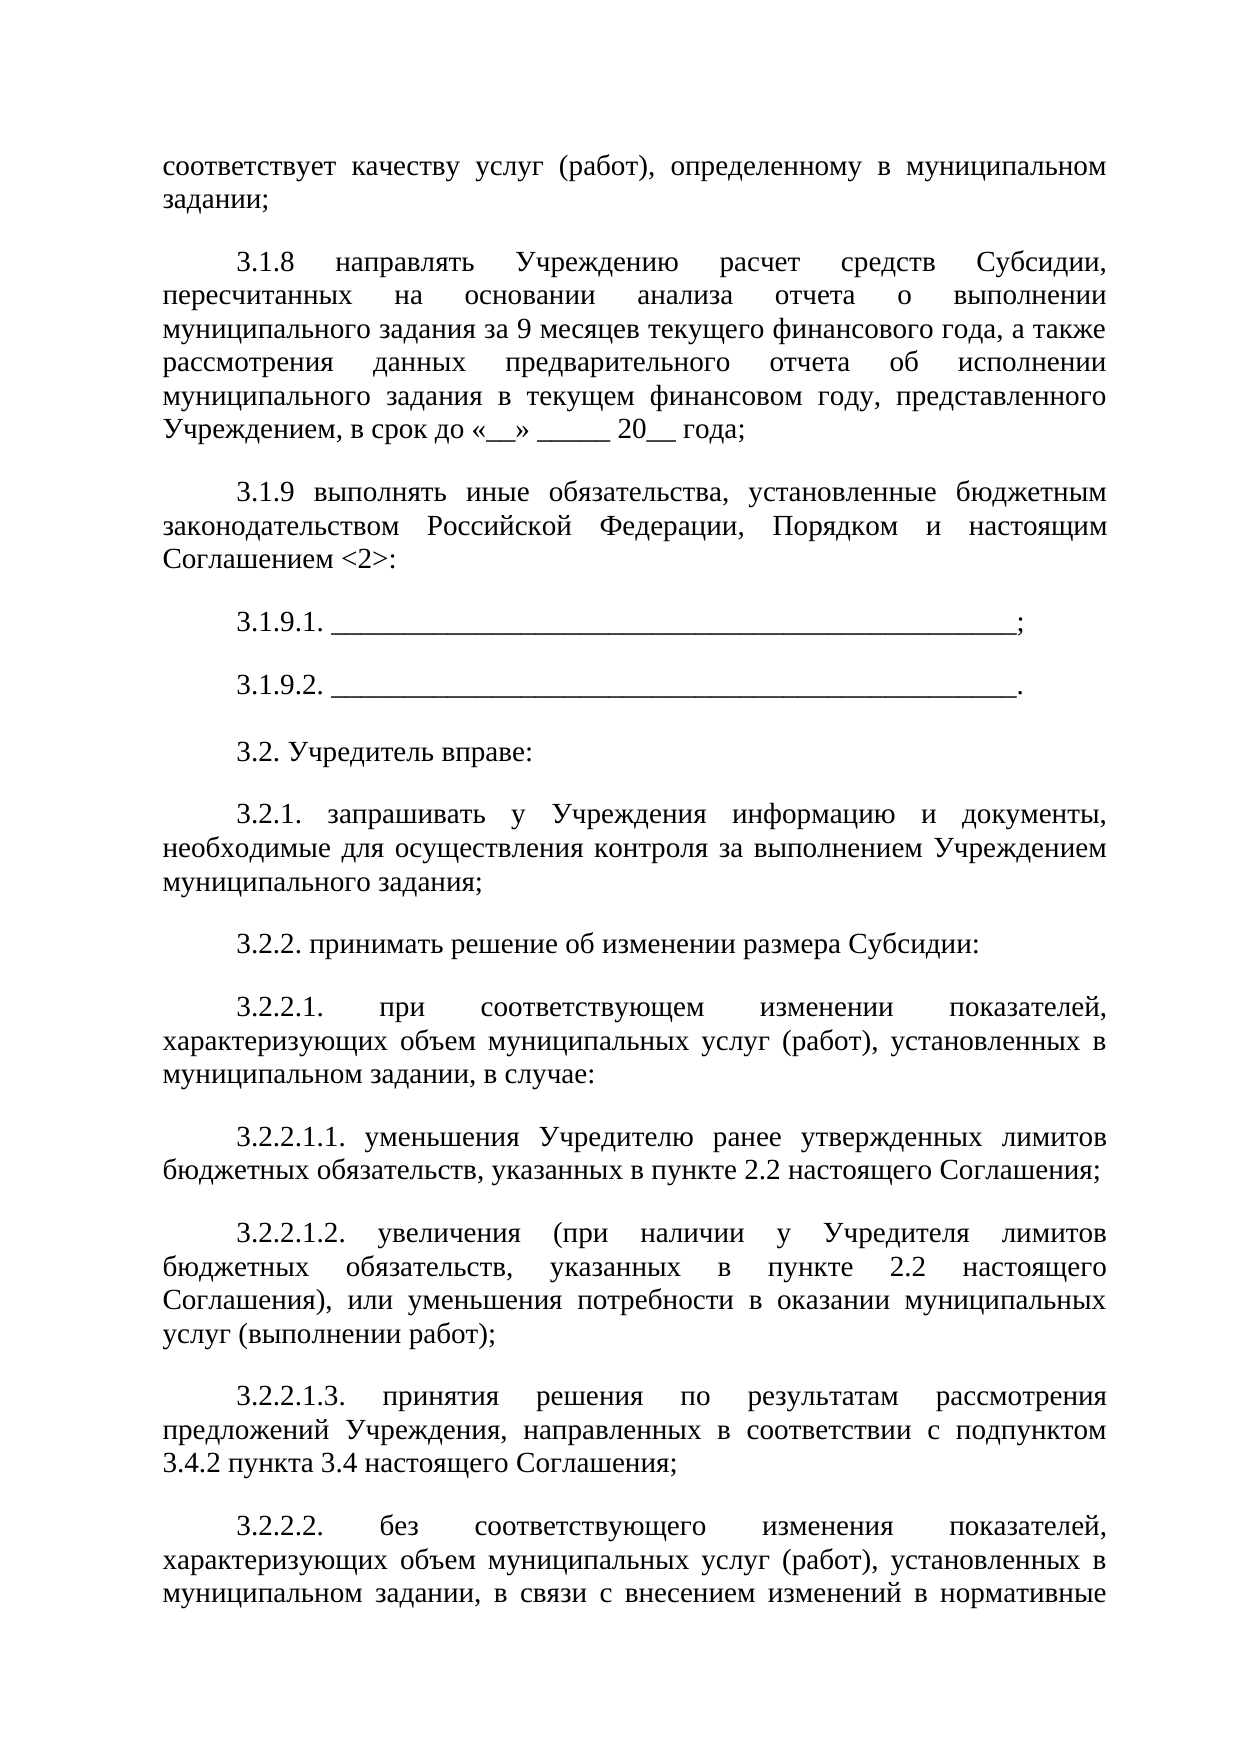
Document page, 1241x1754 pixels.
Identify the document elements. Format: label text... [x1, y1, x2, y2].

text 3.1.8 направлять Учреждению расчет средств Субсидии, пересчитанных на основании анализа отчета о выполнении муниципального задания за 9 месяцев текущего финансового года, а также рассмотрения данных предварительного отчета об исполнении муниципального задания в текущем финансовом году, представленного Учреждением, в срок до «__» _____ 20__ года; [162, 244, 1107, 445]
text 3.1.9.1. _______________________________________________; [162, 604, 1107, 638]
text 3.2.2. принимать решение об изменении размера Субсидии: [162, 926, 1107, 960]
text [162, 148, 1107, 215]
text 3.2. Учредитель вправе: [162, 734, 1107, 767]
text 3.2.2.1. при соответствующем изменении показателей, характеризующих объем муниципальных услуг (работ), установленных в муниципальном задании, в случае: [162, 989, 1107, 1090]
text 3.2.2.1.2. увеличения (при наличии у Учредителя лимитов бюджетных обязательств, указанных в пункте 2.2 настоящего Соглашения), или уменьшения потребности в оказании муниципальных услуг (выполнении работ); [162, 1215, 1107, 1349]
text 3.2.2.1.1. уменьшения Учредителю ранее утвержденных лимитов бюджетных обязательств, указанных в пункте 2.2 настоящего Соглашения; [162, 1119, 1107, 1186]
text 3.1.9 выполнять иные обязательства, установленные бюджетным законодательством Российской Федерации, Порядком и настоящим Соглашением <2>: [162, 474, 1107, 575]
text 3.1.9.2. _______________________________________________. [162, 667, 1107, 700]
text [162, 1508, 1107, 1609]
text 3.2.2.1.3. принятия решения по результатам рассмотрения предложений Учреждения, направленных в соответствии с подпунктом 3.4.2 пункта 3.4 настоящего Соглашения; [162, 1378, 1107, 1479]
text 3.2.1. запрашивать у Учреждения информацию и документы, необходимые для осуществления контроля за выполнением Учреждением муниципального задания; [162, 797, 1107, 897]
